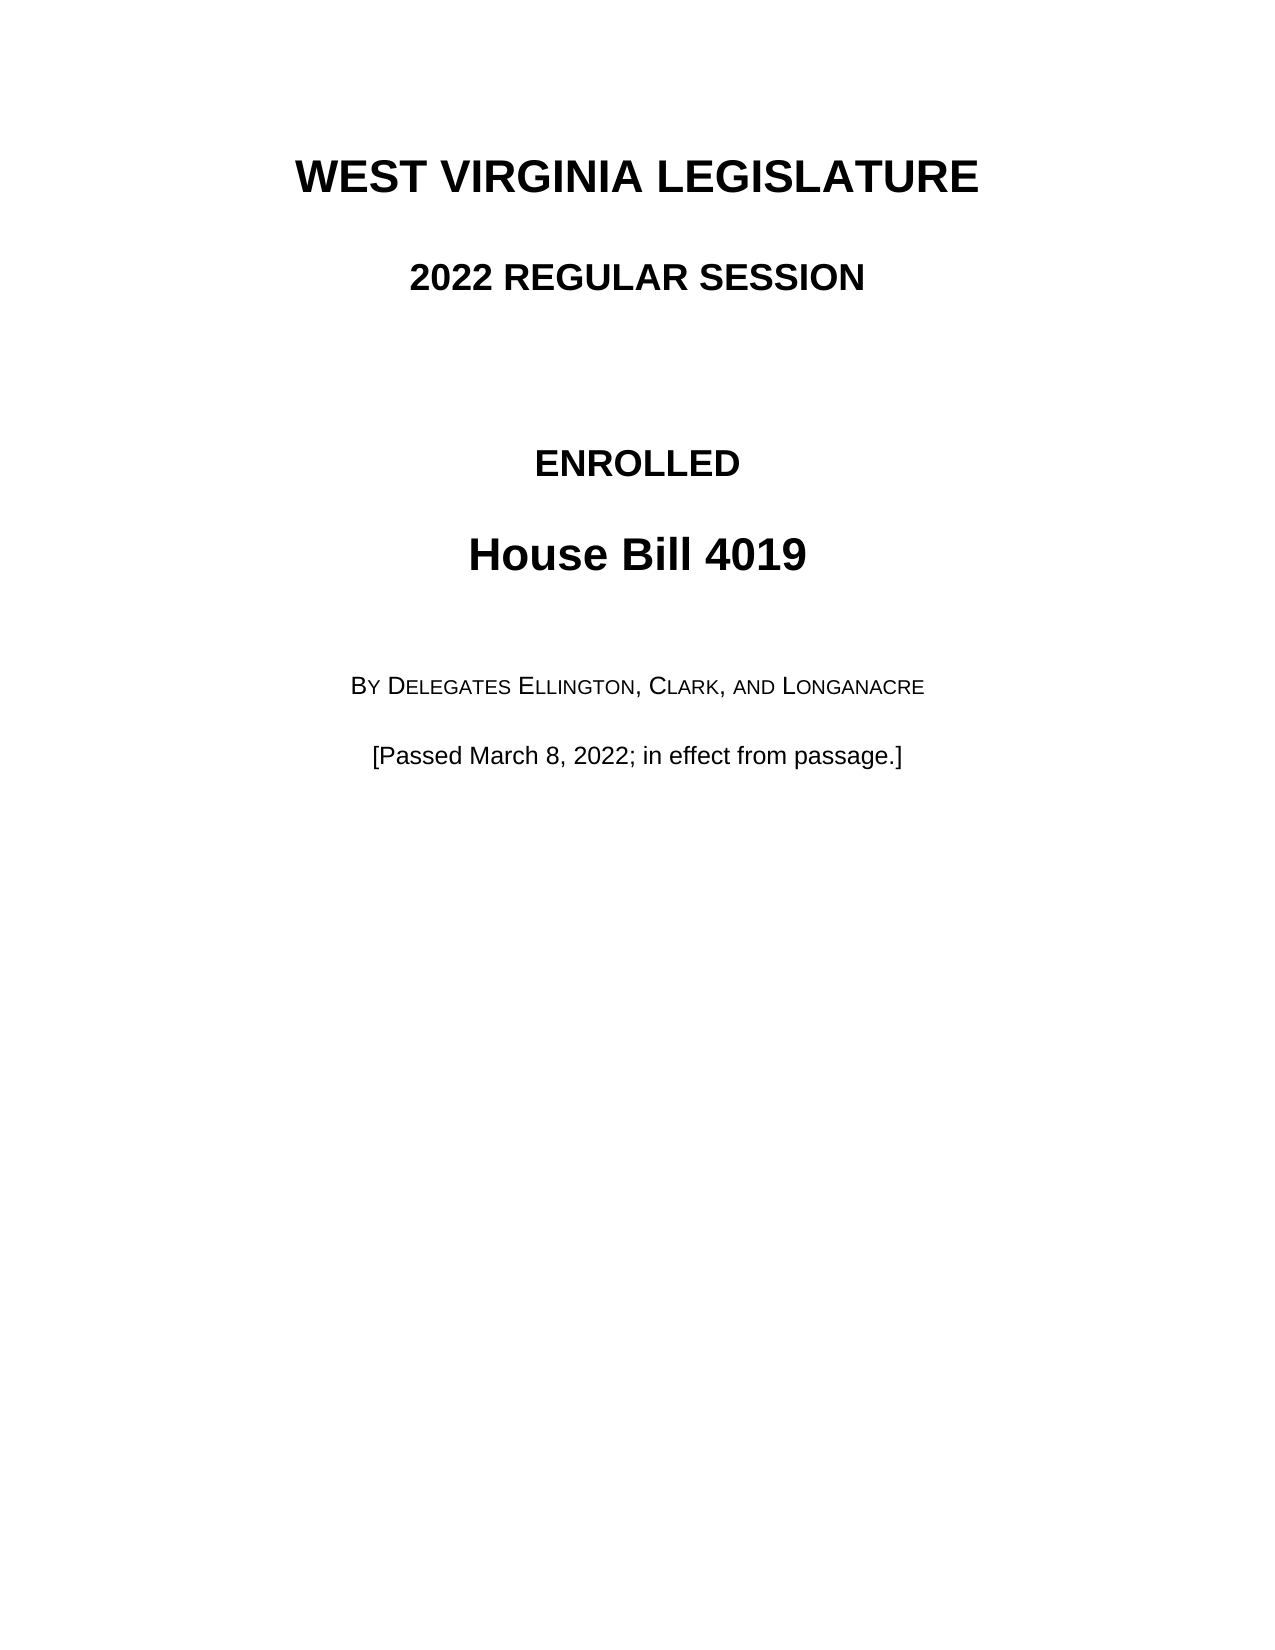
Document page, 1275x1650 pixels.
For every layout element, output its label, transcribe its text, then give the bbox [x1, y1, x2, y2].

title 2022 regular session [150, 255, 1125, 298]
text By [337, 671, 937, 699]
title WEST virginia legislature [150, 150, 1125, 203]
text Bill [150, 528, 1125, 581]
text [Passed March 8, 2022; in effect from passage.] [337, 741, 937, 769]
